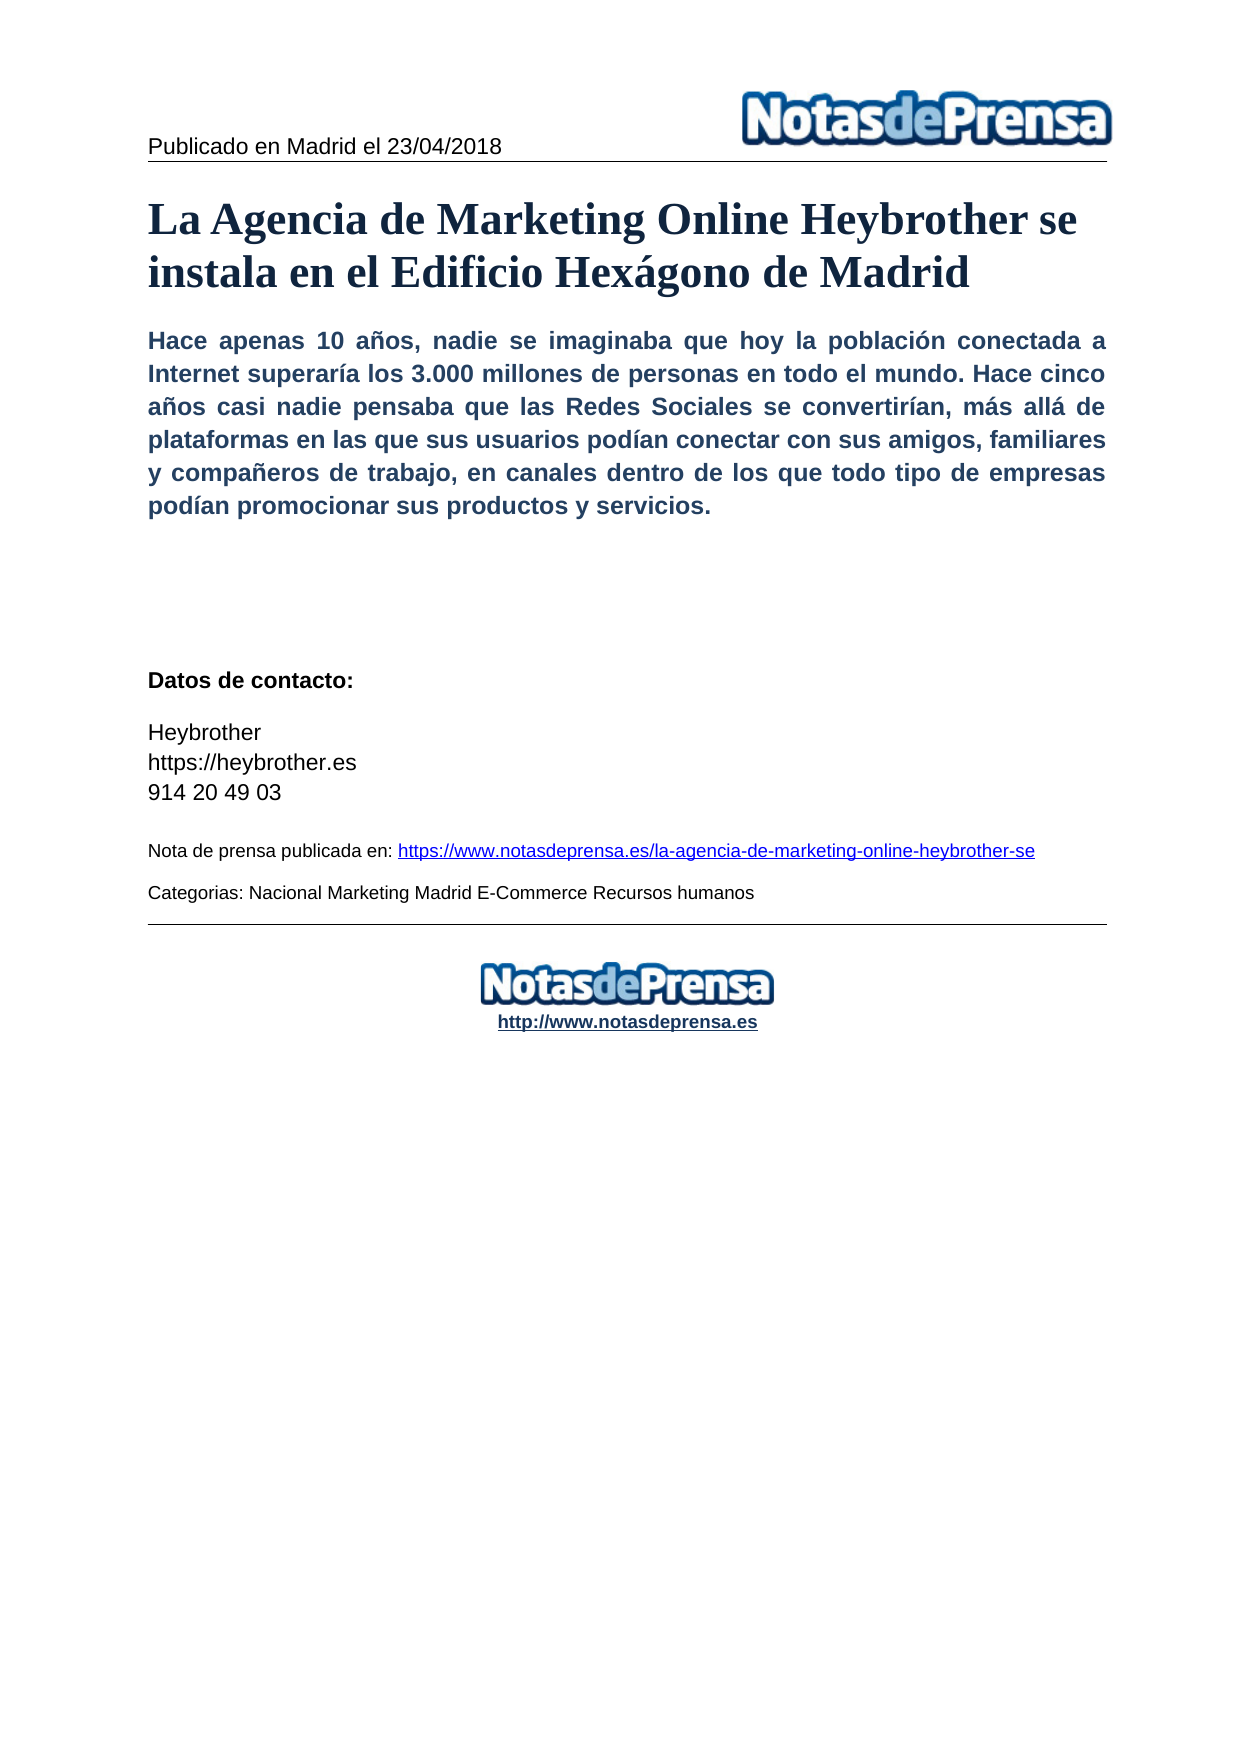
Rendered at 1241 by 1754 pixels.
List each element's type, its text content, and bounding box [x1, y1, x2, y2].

picture [742, 90, 1113, 148]
text Publicado en Madrid el 23/04/2018 [148, 133, 1107, 161]
text Nota de prensa publicada en: https://www.notasdeprensa.es/la-agencia-de-marketing-online-heybrother-se [148, 839, 1107, 861]
subtitle Hace apenas 10 años, nadie se imaginaba que hoy la población conectada a Internet superaría los 3.000 millones de personas en todo el mundo. Hace cinco años casi nadie pensaba que las Redes Sociales se convertirían, más allá de plataformas en las que sus usuarios podían conectar con sus amigos, familiares y compañeros de trabajo, en canales dentro de los que todo tipo de empresas podían promocionar sus productos y servicios. [148, 326, 1107, 520]
text Datos de contacto: [148, 667, 1107, 694]
picture [480, 961, 775, 1007]
subtitle La Agencia de Marketing Online Heybrother se instala en el Edificio Hexágono de Madrid [148, 192, 1107, 297]
text Heybrother [148, 718, 1063, 745]
text https://heybrother.es [148, 749, 1063, 775]
text Categorias: Nacional Marketing Madrid E-Commerce Recursos humanos [148, 882, 1107, 903]
text http://www.notasdeprensa.es [148, 1011, 1107, 1033]
text 914 20 49 03 [148, 779, 1063, 805]
